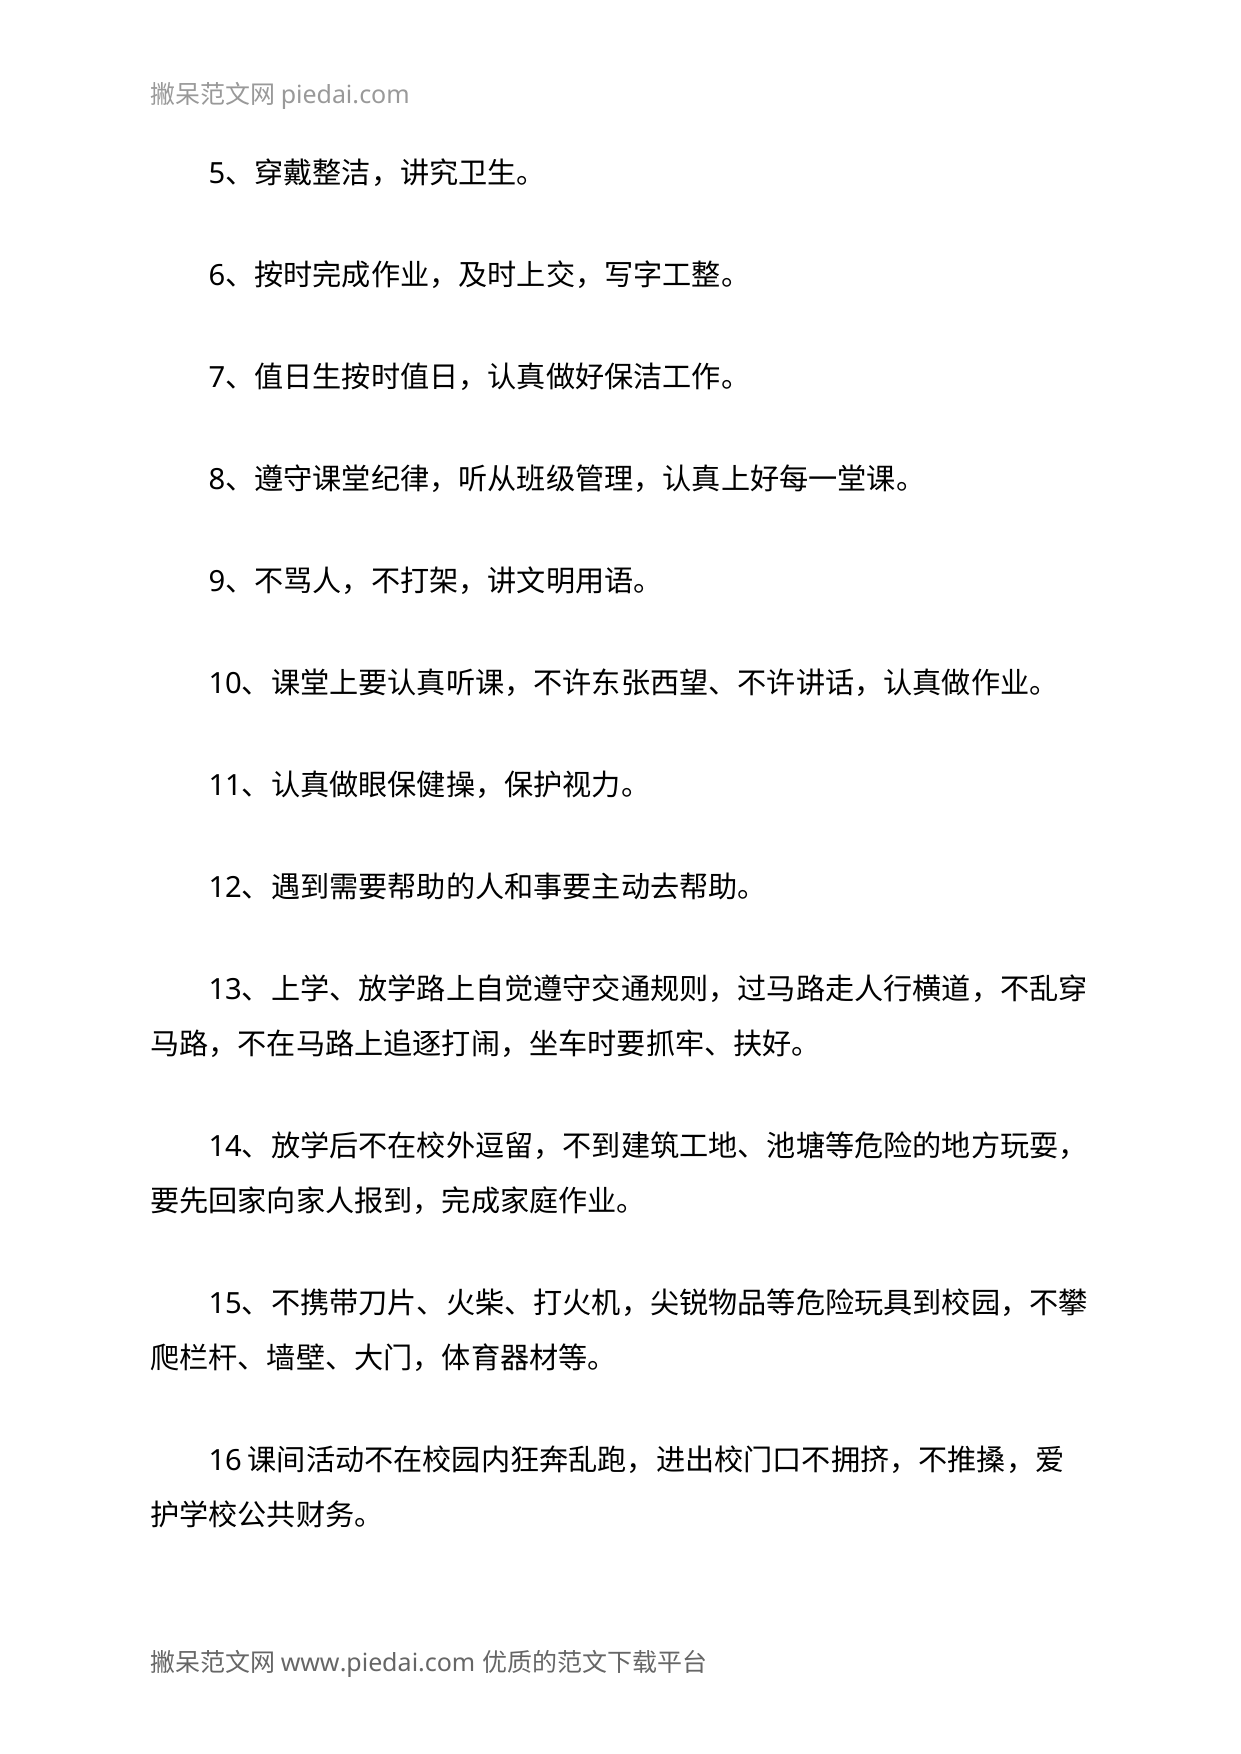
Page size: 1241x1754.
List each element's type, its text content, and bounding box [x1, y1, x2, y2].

text 15、不携带刀片、火柴、打火机，尖锐物品等危险玩具到校园，不攀爬栏杆、墙壁、大门，体育器材等。 [150, 1279, 1090, 1377]
text 8、遵守课堂纪律，听从班级管理，认真上好每一堂课。 [150, 456, 1090, 498]
text 5、穿戴整洁，讲究卫生。 [150, 150, 1090, 192]
text 14、放学后不在校外逗留，不到建筑工地、池塘等危险的地方玩耍，要先回家向家人报到，完成家庭作业。 [150, 1123, 1090, 1220]
text 6、按时完成作业，及时上交，写字工整。 [150, 252, 1090, 294]
text 13、上学、放学路上自觉遵守交通规则，过马路走人行横道，不乱穿马路，不在马路上追逐打闹，坐车时要抓牢、扶好。 [150, 966, 1090, 1063]
text 12、遇到需要帮助的人和事要主动去帮助。 [150, 864, 1090, 906]
text 7、值日生按时值日，认真做好保洁工作。 [150, 354, 1090, 396]
text 11、认真做眼保健操，保护视力。 [150, 762, 1090, 804]
text 10、课堂上要认真听课，不许东张西望、不许讲话，认真做作业。 [150, 660, 1090, 702]
text 9、不骂人，不打架，讲文明用语。 [150, 558, 1090, 600]
text 16课间活动不在校园内狂奔乱跑，进出校门口不拥挤，不推搡，爱护学校公共财务。 [150, 1436, 1090, 1533]
